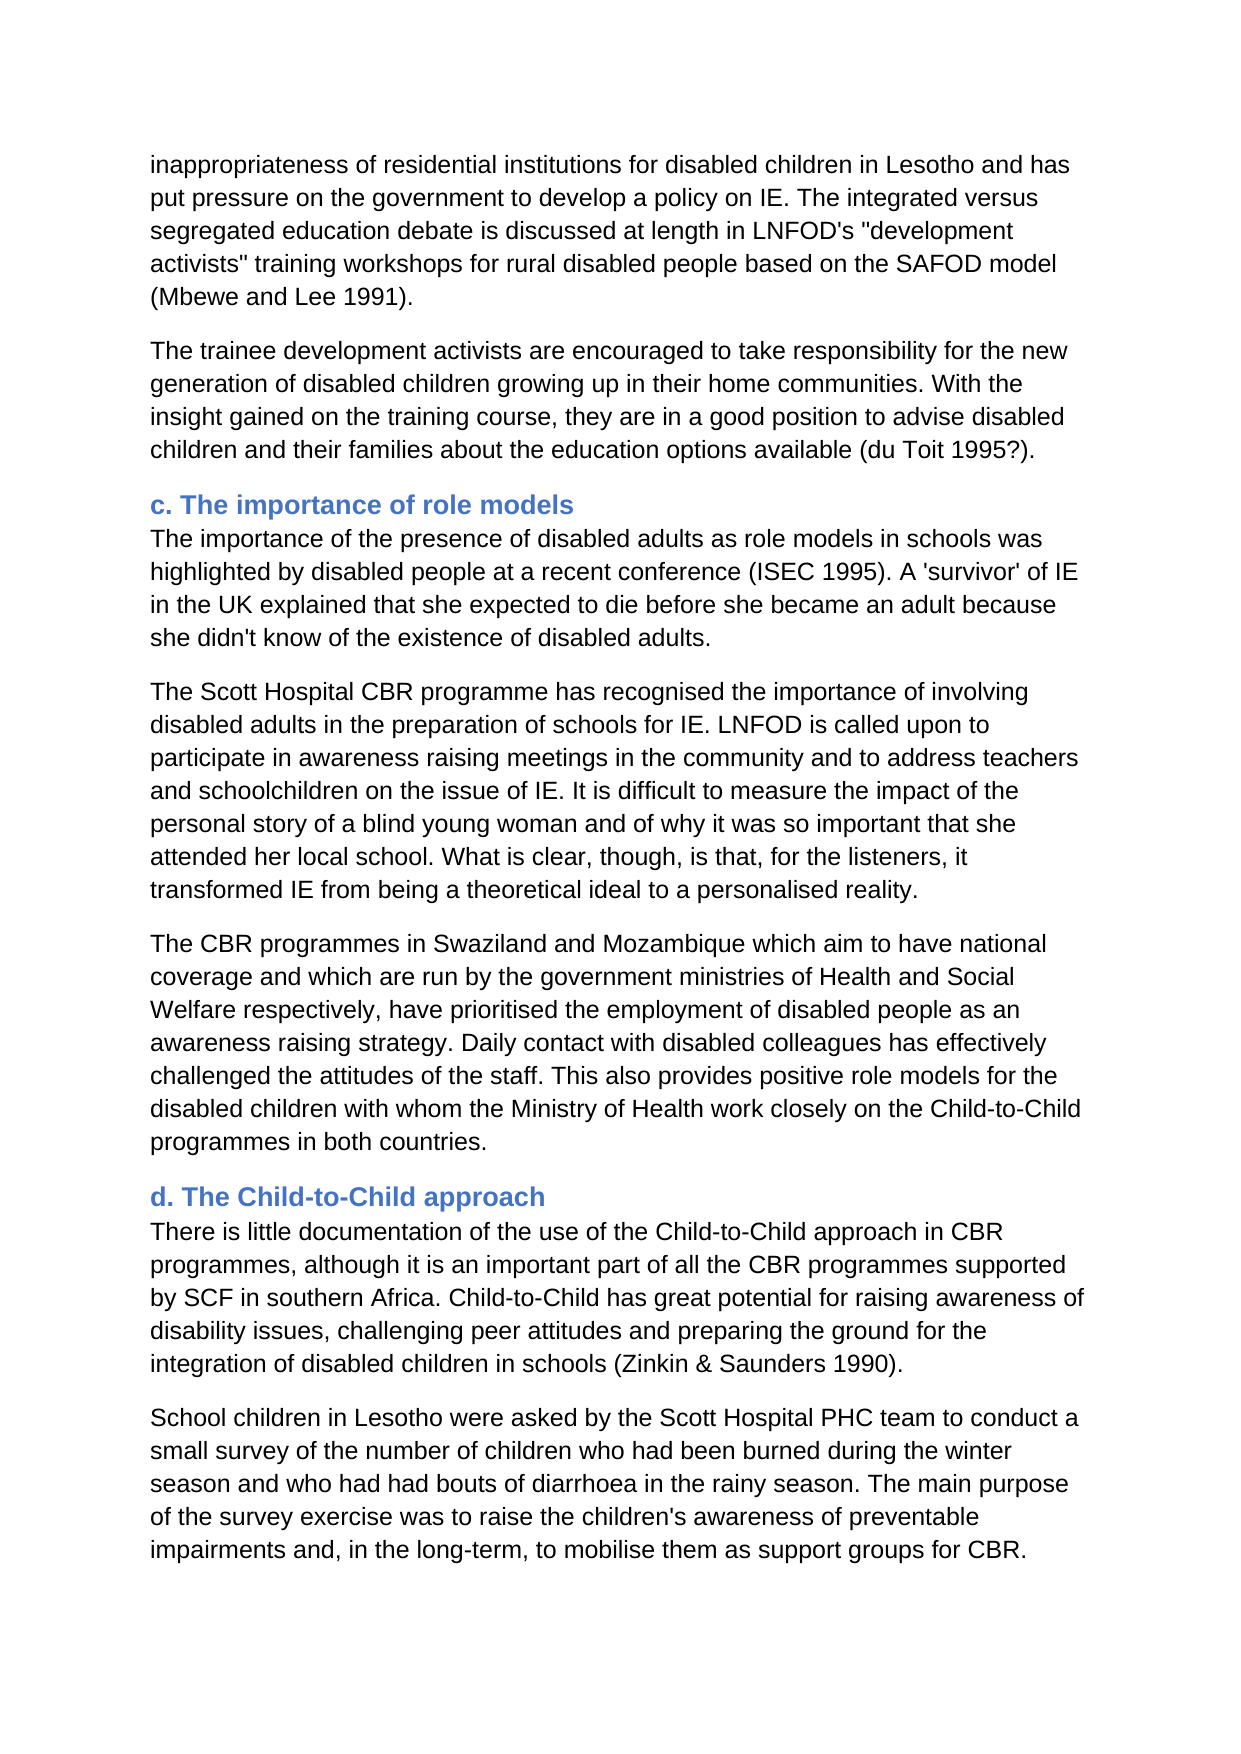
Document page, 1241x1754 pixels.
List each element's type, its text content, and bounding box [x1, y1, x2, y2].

text d. The Child-to-Child approach There is little documentation of the use of the Child-to-Child approach in CBR programmes, although it is an important part of all the CBR programmes supported by SCF in southern Africa. Child-to-Child has great potential for raising awareness of disability issues, challenging peer attitudes and preparing the ground for the integration of disabled children in schools (Zinkin & Saunders 1990). [150, 1181, 1090, 1378]
text c. The importance of role models The importance of the presence of disabled adults as role models in schools was highlighted by disabled people at a recent conference (ISEC 1995). A 'survivor' of IE in the UK explained that she expected to die before she became an adult because she didn't know of the existence of disabled adults. [150, 489, 1090, 652]
text The trainee development activists are encouraged to take responsibility for the new generation of disabled children growing up in their home communities. With the insight gained on the training course, they are in a good position to advise disabled children and their families about the education options available (du Toit 1995?). [150, 336, 1090, 464]
text The Scott Hospital CBR programme has recognised the importance of involving disabled adults in the preparation of schools for IE. LNFOD is called upon to participate in awareness raising meetings in the community and to address teachers and schoolchildren on the issue of IE. It is difficult to measure the impact of the personal story of a blind young woman and of why it was so important that she attended her local school. What is clear, though, is that, for the listeners, it transformed IE from being a theoretical ideal to a personalised reality. [150, 677, 1090, 904]
text School children in Lesotho were asked by the Scott Hospital PHC team to conduct a small survey of the number of children who had been burned during the winter season and who had had bouts of diarrhoea in the rainy season. The main purpose of the survey exercise was to raise the children's awareness of preventable impairments and, in the long-term, to mobilise them as support groups for CBR. [150, 1403, 1090, 1563]
text The CBR programmes in Swaziland and Mozambique which aim to have national coverage and which are run by the government ministries of Health and Social Welfare respectively, have prioritised the employment of disabled people as an awareness raising strategy. Daily contact with disabled colleagues has effectively challenged the attitudes of the staff. This also provides positive role models for the disabled children with whom the Ministry of Health work closely on the Child-to-Child programmes in both countries. [150, 929, 1090, 1156]
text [150, 150, 1090, 311]
